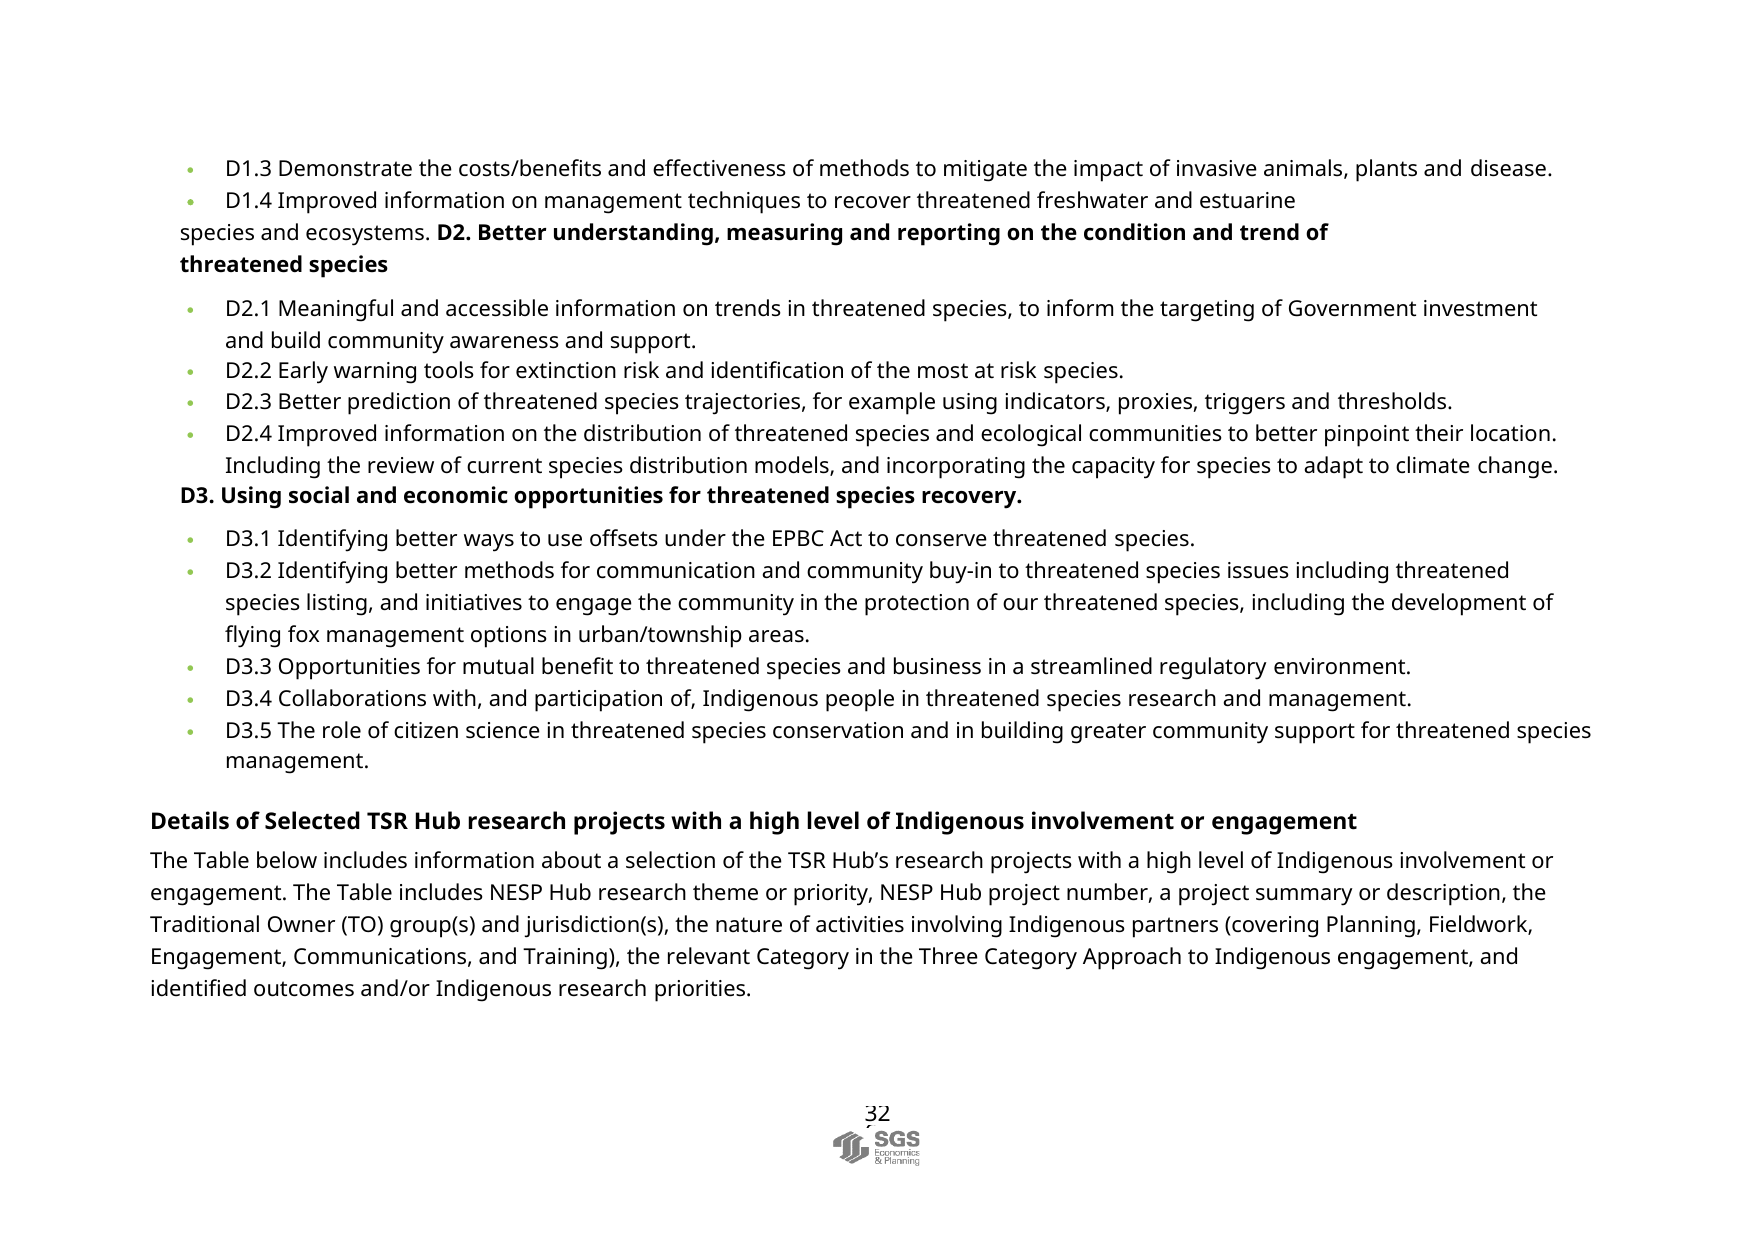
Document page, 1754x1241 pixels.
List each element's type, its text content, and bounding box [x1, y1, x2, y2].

list D2.1 Meaningful and accessible information on trends in threatened species, to inform the targeting of Government investment and build community awareness and support. [187, 293, 1541, 355]
list D3.2 Identifying better methods for communication and community buy-in to threatened species issues including threatened species listing, and initiatives to engage the community in the protection of our threatened species, including the development of flying fox management options in urban/township areas. [187, 555, 1583, 649]
list D1.4 Improved information on management techniques to recover threatened freshwater and estuarine species and ecosystems. D2. Better understanding, measuring and reporting on the condition and trend of threatened species [179, 184, 1361, 278]
subtitle Details of Selected TSR Hub research projects with a high level of Indigenous involvement or engagement [150, 805, 1625, 836]
list D2.4 Improved information on the distribution of threatened species and ecological communities to better pinpoint their location. Including the review of current species distribution models, and incorporating the capacity for species to adapt to climate change. [187, 418, 1574, 480]
list D3.4 Collaborations with, and participation of, Indigenous people in threatened species research and management. [187, 683, 1625, 713]
text D3. Using social and economic opportunities for threatened species recovery. [179, 482, 1625, 508]
list D1.3 Demonstrate the costs/benefits and effectiveness of methods to mitigate the impact of invasive animals, plants and disease. [187, 153, 1625, 183]
picture [833, 1130, 920, 1166]
text The Table below includes information about a selection of the TSR Hub’s research projects with a high level of Indigenous involvement or engagement. The Table includes NESP Hub research theme or priority, NESP Hub project number, a project summary or description, the Traditional Owner (TO) group(s) and jurisdiction(s), the nature of activities involving Indigenous partners (covering Planning, Fieldwork, Engagement, Communications, and Training), the relevant Category in the Three Category Approach to Indigenous engagement, and identified outcomes and/or Indigenous research priorities. [150, 844, 1594, 1003]
list D2.2 Early warning tools for extinction risk and identification of the most at risk species. [187, 357, 1625, 384]
list D3.5 The role of citizen science in threatened species conservation and in building greater community support for threatened species management. [187, 715, 1625, 775]
list D2.3 Better prediction of threatened species trajectories, for example using indicators, proxies, triggers and thresholds. [187, 386, 1625, 416]
list D3.3 Opportunities for mutual benefit to threatened species and business in a streamlined regulatory environment. [187, 651, 1625, 681]
list D3.1 Identifying better ways to use offsets under the EPBC Act to conserve threatened species. [187, 523, 1625, 553]
